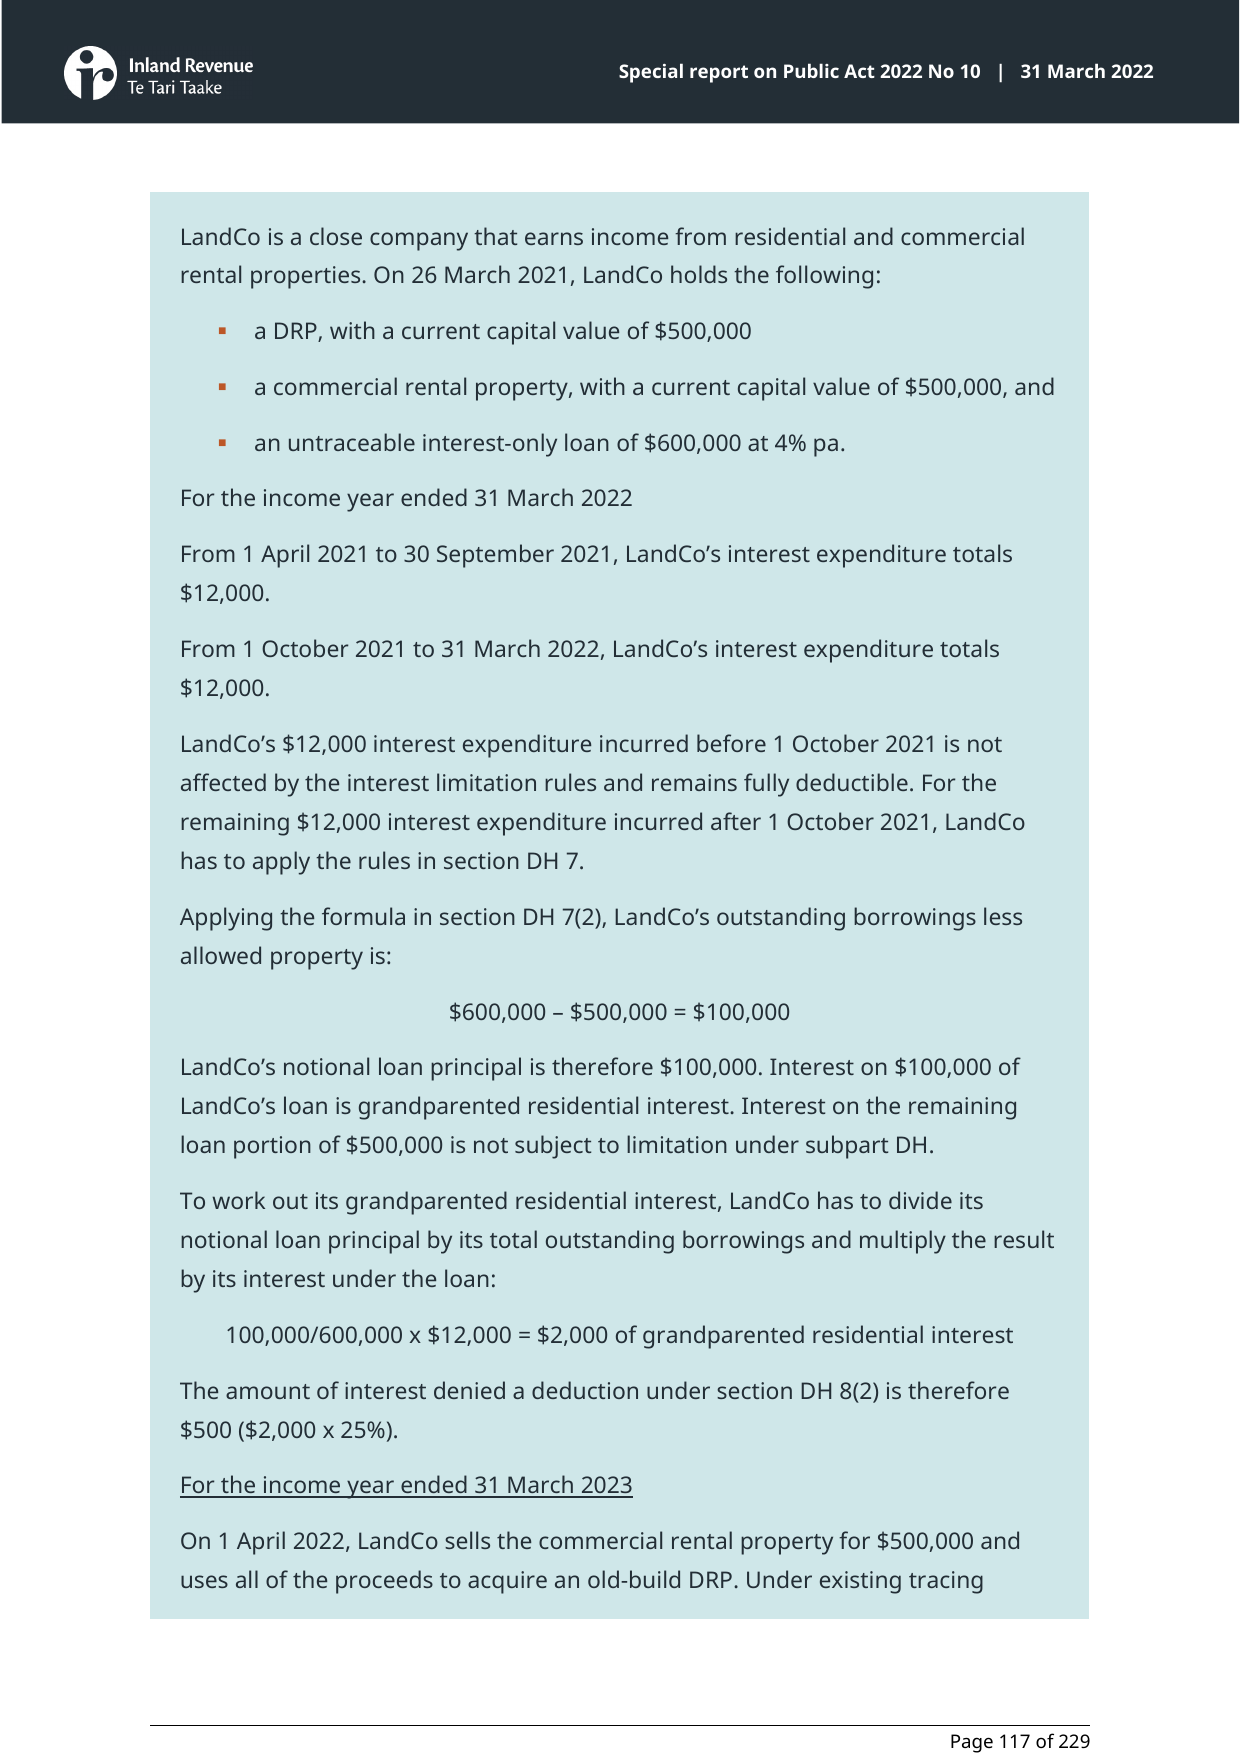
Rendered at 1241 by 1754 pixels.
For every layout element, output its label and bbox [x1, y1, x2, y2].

picture [64, 46, 253, 100]
table_header [150, 192, 1089, 1619]
